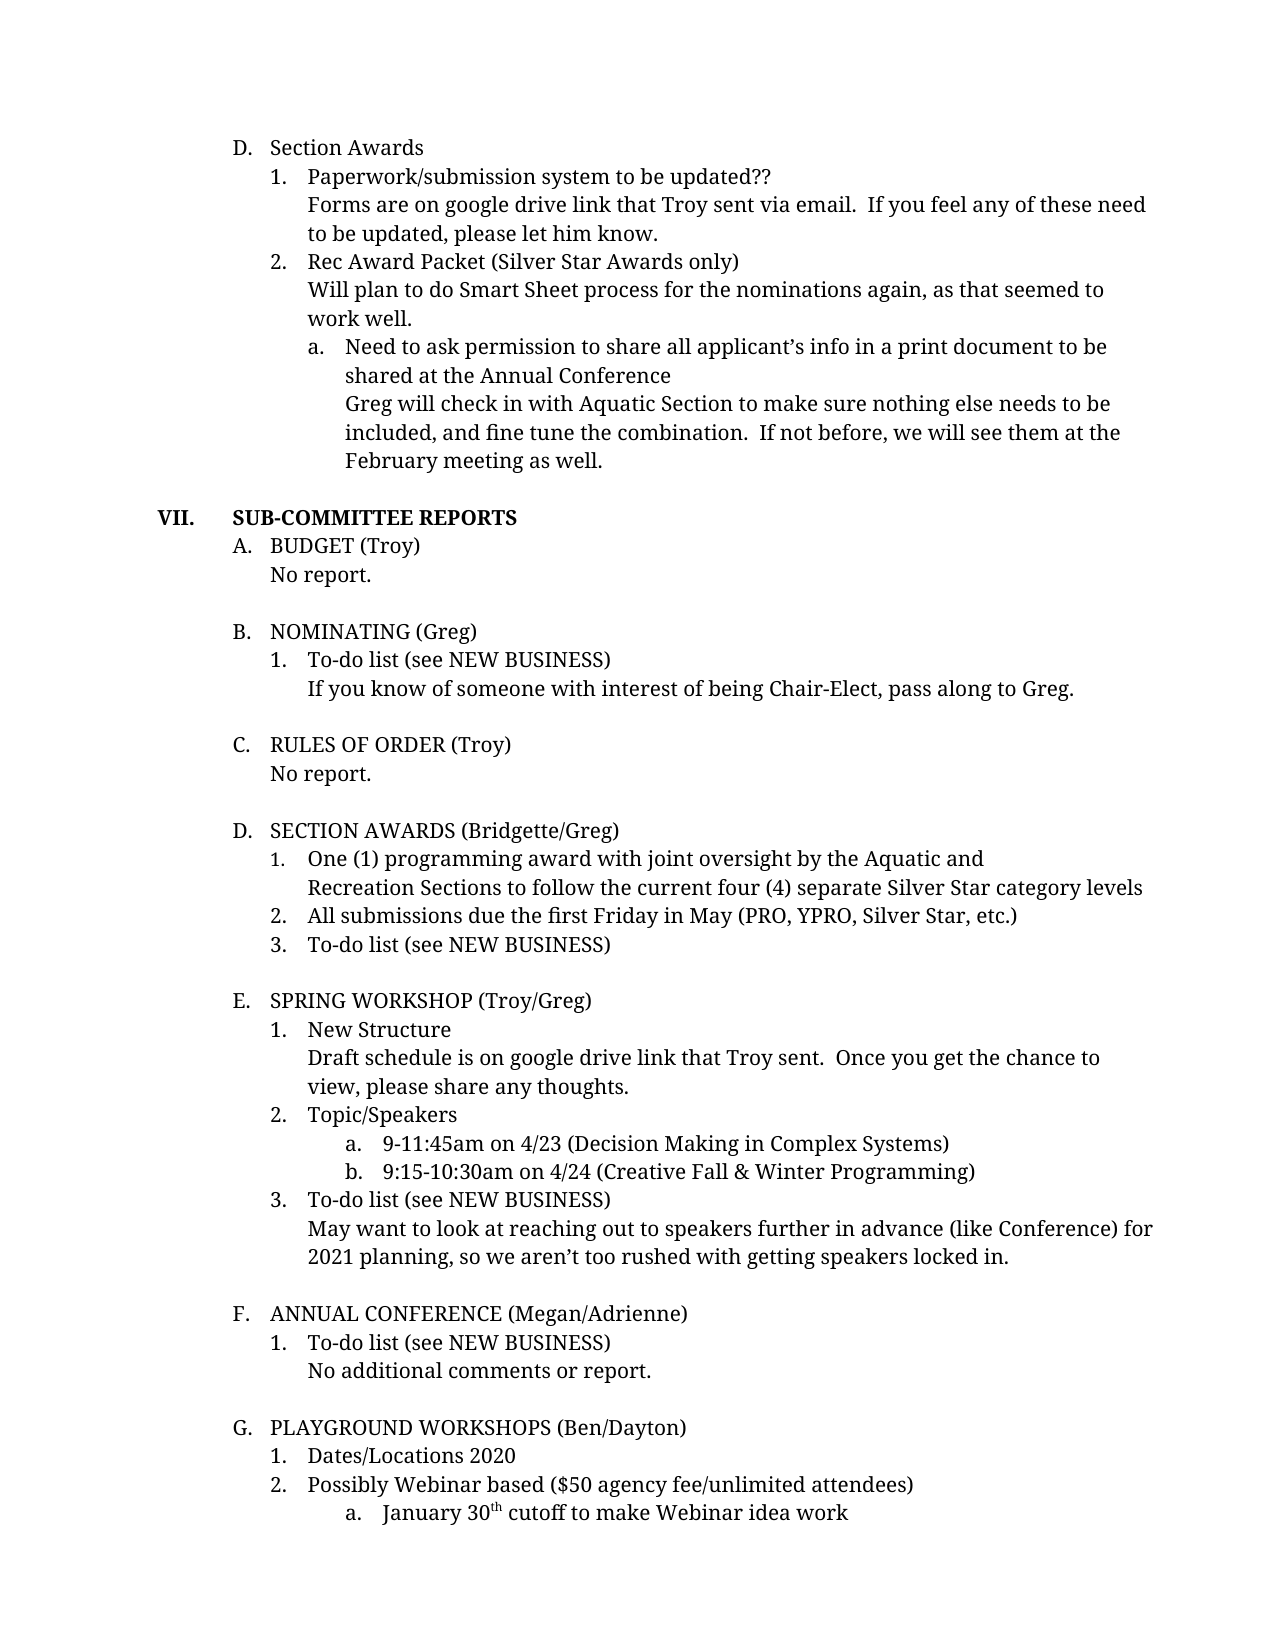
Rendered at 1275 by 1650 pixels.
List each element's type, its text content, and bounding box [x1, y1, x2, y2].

text No additional comments or report. [307, 1356, 1155, 1385]
list BUDGET (Troy) [232, 532, 1155, 560]
list Section Awards [232, 133, 1155, 162]
list 9-11:45am on 4/23 (Decision Making in Complex Systems) [345, 1129, 1155, 1157]
text No report. [270, 560, 1155, 588]
list Topic/Speakers [270, 1100, 1155, 1129]
list Rec Award Packet (Silver Star Awards only) [270, 247, 1155, 276]
list PLAYGROUND WORKSHOPS (Ben/Dayton) [232, 1413, 1155, 1442]
list SUB-COMMITTEE REPORTS [157, 503, 1155, 532]
text Will plan to do Smart Sheet process for the nominations again, as that seemed to work well. [307, 276, 1155, 332]
list NOMINATING (Greg) [232, 617, 1155, 645]
list Paperwork/submission system to be updated?? [270, 162, 1155, 190]
list To-do list (see NEW BUSINESS) [270, 930, 1155, 958]
list Need to ask permission to share all applicant’s info in a print document to be shared at the Annual Conference [307, 332, 1155, 389]
list To-do list (see NEW BUSINESS) [270, 1186, 1155, 1214]
list One (1) programming award with joint oversight by the Aquatic and Recreation Sections to follow the current four (4) separate Silver Star category levels [270, 844, 1155, 901]
list To-do list (see NEW BUSINESS) [270, 645, 1155, 674]
text Greg will check in with Aquatic Section to make sure nothing else needs to be included, and fine tune the combination. If not before, we will see them at the February meeting as well. [345, 389, 1155, 475]
list January 30th cutoff to make Webinar idea work [345, 1498, 1155, 1527]
text No report. [270, 759, 1155, 787]
list New Structure [270, 1015, 1155, 1043]
list Dates/Locations 2020 [270, 1442, 1155, 1470]
list ANNUAL CONFERENCE (Megan/Adrienne) [232, 1299, 1155, 1328]
list RULES OF ORDER (Troy) [232, 731, 1155, 759]
text If you know of someone with interest of being Chair-Elect, pass along to Greg. [307, 674, 1155, 702]
list SECTION AWARDS (Bridgette/Greg) [232, 816, 1155, 844]
text May want to look at reaching out to speakers further in advance (like Conference) for 2021 planning, so we aren’t too rushed with getting speakers locked in. [307, 1214, 1155, 1271]
list 9:15-10:30am on 4/24 (Creative Fall & Winter Programming) [345, 1157, 1155, 1186]
text Forms are on google drive link that Troy sent via email. If you feel any of these need to be updated, please let him know. [307, 190, 1155, 247]
list All submissions due the first Friday in May (PRO, YPRO, Silver Star, etc.) [270, 901, 1155, 930]
list SPRING WORKSHOP (Troy/Greg) [232, 987, 1155, 1015]
text Draft schedule is on google drive link that Troy sent. Once you get the chance to view, please share any thoughts. [307, 1043, 1155, 1100]
list To-do list (see NEW BUSINESS) [270, 1328, 1155, 1356]
list Possibly Webinar based ($50 agency fee/unlimited attendees) [270, 1470, 1155, 1498]
